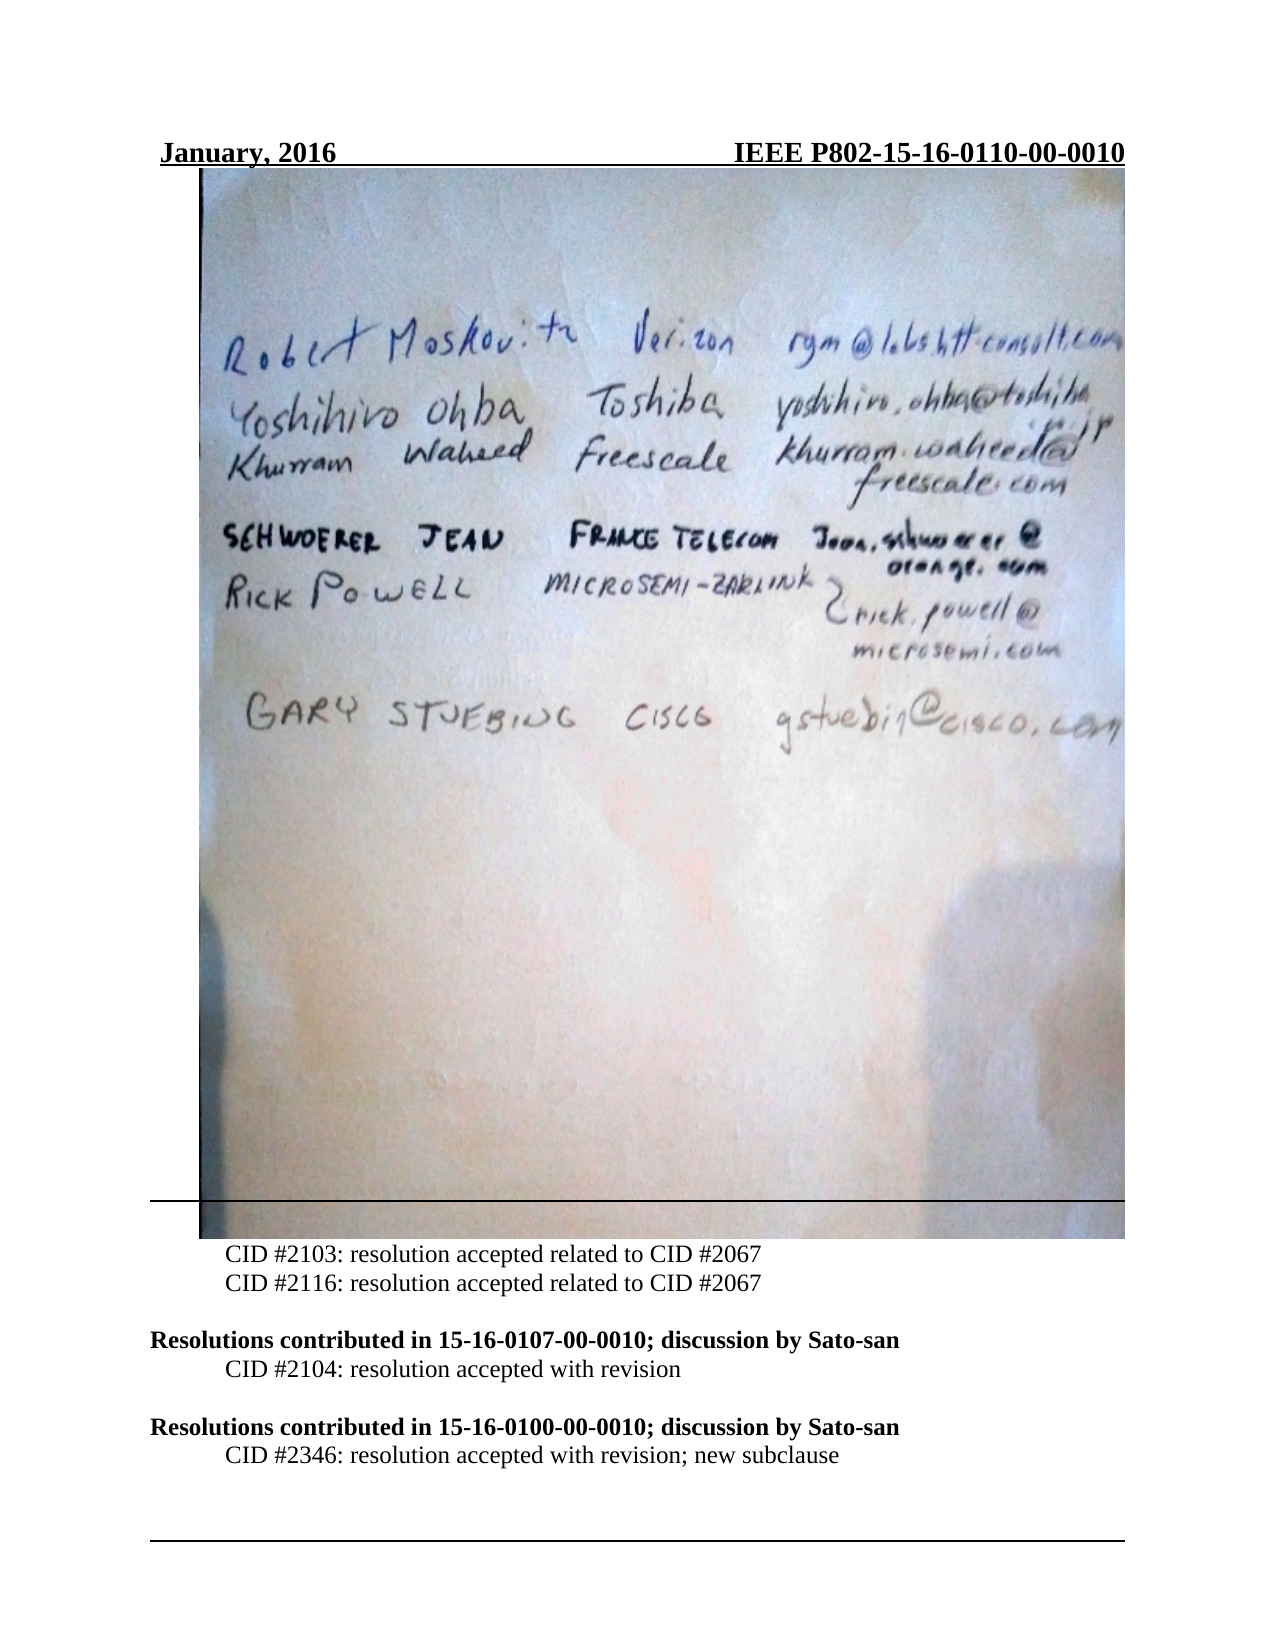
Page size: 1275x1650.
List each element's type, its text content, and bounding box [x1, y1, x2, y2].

text Resolutions contributed in 15-16-0107-00-0010; discussion by Sato-san [150, 1325, 1125, 1354]
text CID #2346: resolution accepted with revision; new subclause [225, 1440, 1125, 1469]
text CID #2116: resolution accepted related to CID #2067 [225, 1268, 1125, 1297]
text Resolutions contributed in 15-16-0100-00-0010; discussion by Sato-san [150, 1412, 1125, 1440]
text CID #2103: resolution accepted related to CID #2067 [225, 1239, 1125, 1268]
text CID #2104: resolution accepted with revision [225, 1354, 1125, 1383]
